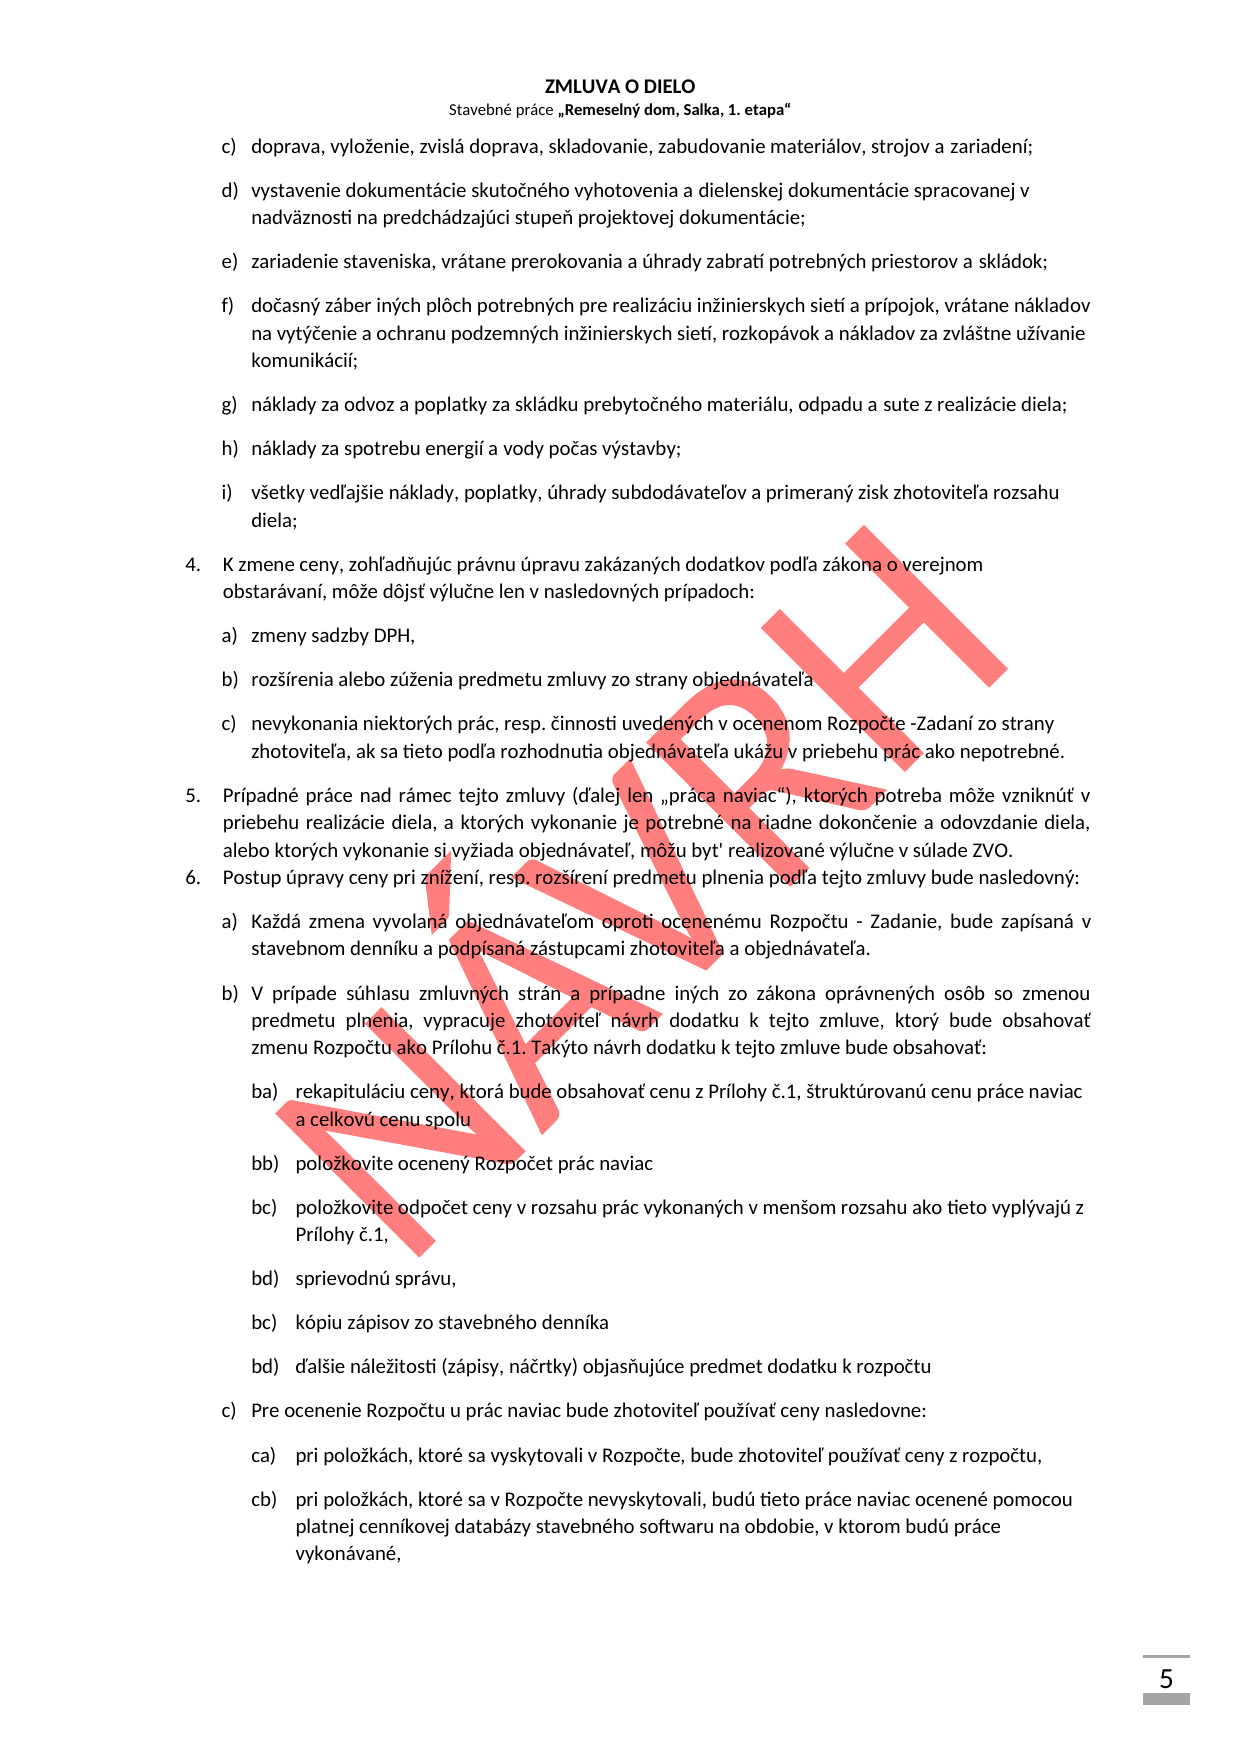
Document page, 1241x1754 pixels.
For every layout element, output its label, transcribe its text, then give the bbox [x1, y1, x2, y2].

text c) nevykonania niektorých prác, resp. činnosti uvedených v ocenenom Rozpočte -Zadaní zo strany zhotoviteľa, ak sa tieto podľa rozhodnutia objednávateľa ukážu v priebehu prác ako nepotrebné. [221, 711, 1093, 763]
text c) Pre ocenenie Rozpočtu u prác naviac bude zhotoviteľ používať ceny nasledovne: [221, 1398, 1093, 1423]
text c) doprava, vyloženie, zvislá doprava, skladovanie, zabudovanie materiálov, strojov a zariadení; [221, 133, 1093, 158]
text bc) kópiu zápisov zo stavebného denníka [251, 1309, 1093, 1335]
text b) V prípade súhlasu zmluvných strán a prípadne iných zo zákona oprávnených osôb so zmenou predmetu plnenia, vypracuje zhotoviteľ návrh dodatku k tejto zmluve, ktorý bude obsahovať zmenu Rozpočtu ako Prílohu č.1. Takýto návrh dodatku k tejto zmluve bude obsahovať: [221, 980, 1093, 1060]
text g) náklady za odvoz a poplatky za skládku prebytočného materiálu, odpadu a sute z realizácie diela; [221, 391, 1093, 417]
list Prípadné práce nad rámec tejto zmluvy (ďalej len „práca naviac“), ktorých potreba môže vzniknúť v priebehu realizácie diela, a ktorých vykonanie je potrebné na riadne dokončenie a odovzdanie diela, alebo ktorých vykonanie si vyžiada objednávateľ, môžu byt' realizované výlučne v súlade ZVO. [185, 782, 1093, 862]
text cb) pri položkách, ktoré sa v Rozpočte nevyskytovali, budú tieto práce naviac ocenené pomocou platnej cenníkovej databázy stavebného softwaru na obdobie, v ktorom budú práce vykonávané, [251, 1486, 1093, 1566]
text bd) sprievodnú správu, [251, 1266, 1093, 1291]
text bc) položkovite odpočet ceny v rozsahu prác vykonaných v menšom rozsahu ako tieto vyplývajú z Prílohy č.1, [251, 1194, 1093, 1247]
text f) dočasný záber iných plôch potrebných pre realizáciu inžinierskych sietí a prípojok, vrátane nákladov na vytýčenie a ochranu podzemných inžinierskych sietí, rozkopávok a nákladov za zvláštne užívanie komunikácií; [221, 292, 1093, 373]
text ba) rekapituláciu ceny, ktorá bude obsahovať cenu z Prílohy č.1, štruktúrovanú cenu práce naviac a celkovú cenu spolu [251, 1078, 1093, 1131]
list Postup úpravy ceny pri znížení, resp. rozšírení predmetu plnenia podľa tejto zmluvy bude nasledovný: [185, 864, 1093, 889]
text a) zmeny sadzby DPH, [221, 622, 1093, 648]
text a) Každá zmena vyvolaná objednávateľom oproti ocenenému Rozpočtu - Zadanie, bude zapísaná v stavebnom denníku a podpísaná zástupcami zhotoviteľa a objednávateľa. [221, 908, 1093, 961]
text bd) ďalšie náležitosti (zápisy, náčrtky) objasňujúce predmet dodatku k rozpočtu [251, 1354, 1093, 1379]
text d) vystavenie dokumentácie skutočného vyhotovenia a dielenskej dokumentácie spracovanej v nadväznosti na predchádzajúci stupeň projektovej dokumentácie; [221, 177, 1093, 230]
text bb) položkovite ocenený Rozpočet prác naviac [251, 1150, 1093, 1175]
text h) náklady za spotrebu energií a vody počas výstavby; [221, 435, 1093, 461]
text i) všetky vedľajšie náklady, poplatky, úhrady subdodávateľov a primeraný zisk zhotoviteľa rozsahu diela; [221, 479, 1093, 532]
text ca) pri položkách, ktoré sa vyskytovali v Rozpočte, bude zhotoviteľ používať ceny z rozpočtu, [251, 1442, 1093, 1467]
text b) rozšírenia alebo zúženia predmetu zmluvy zo strany objednávateľa [221, 666, 1093, 692]
list K zmene ceny, zohľadňujúc právnu úpravu zakázaných dodatkov podľa zákona o verejnom obstarávaní, môže dôjsť výlučne len v nasledovných prípadoch: [185, 551, 1093, 604]
text e) zariadenie staveniska, vrátane prerokovania a úhrady zabratí potrebných priestorov a skládok; [221, 248, 1093, 274]
